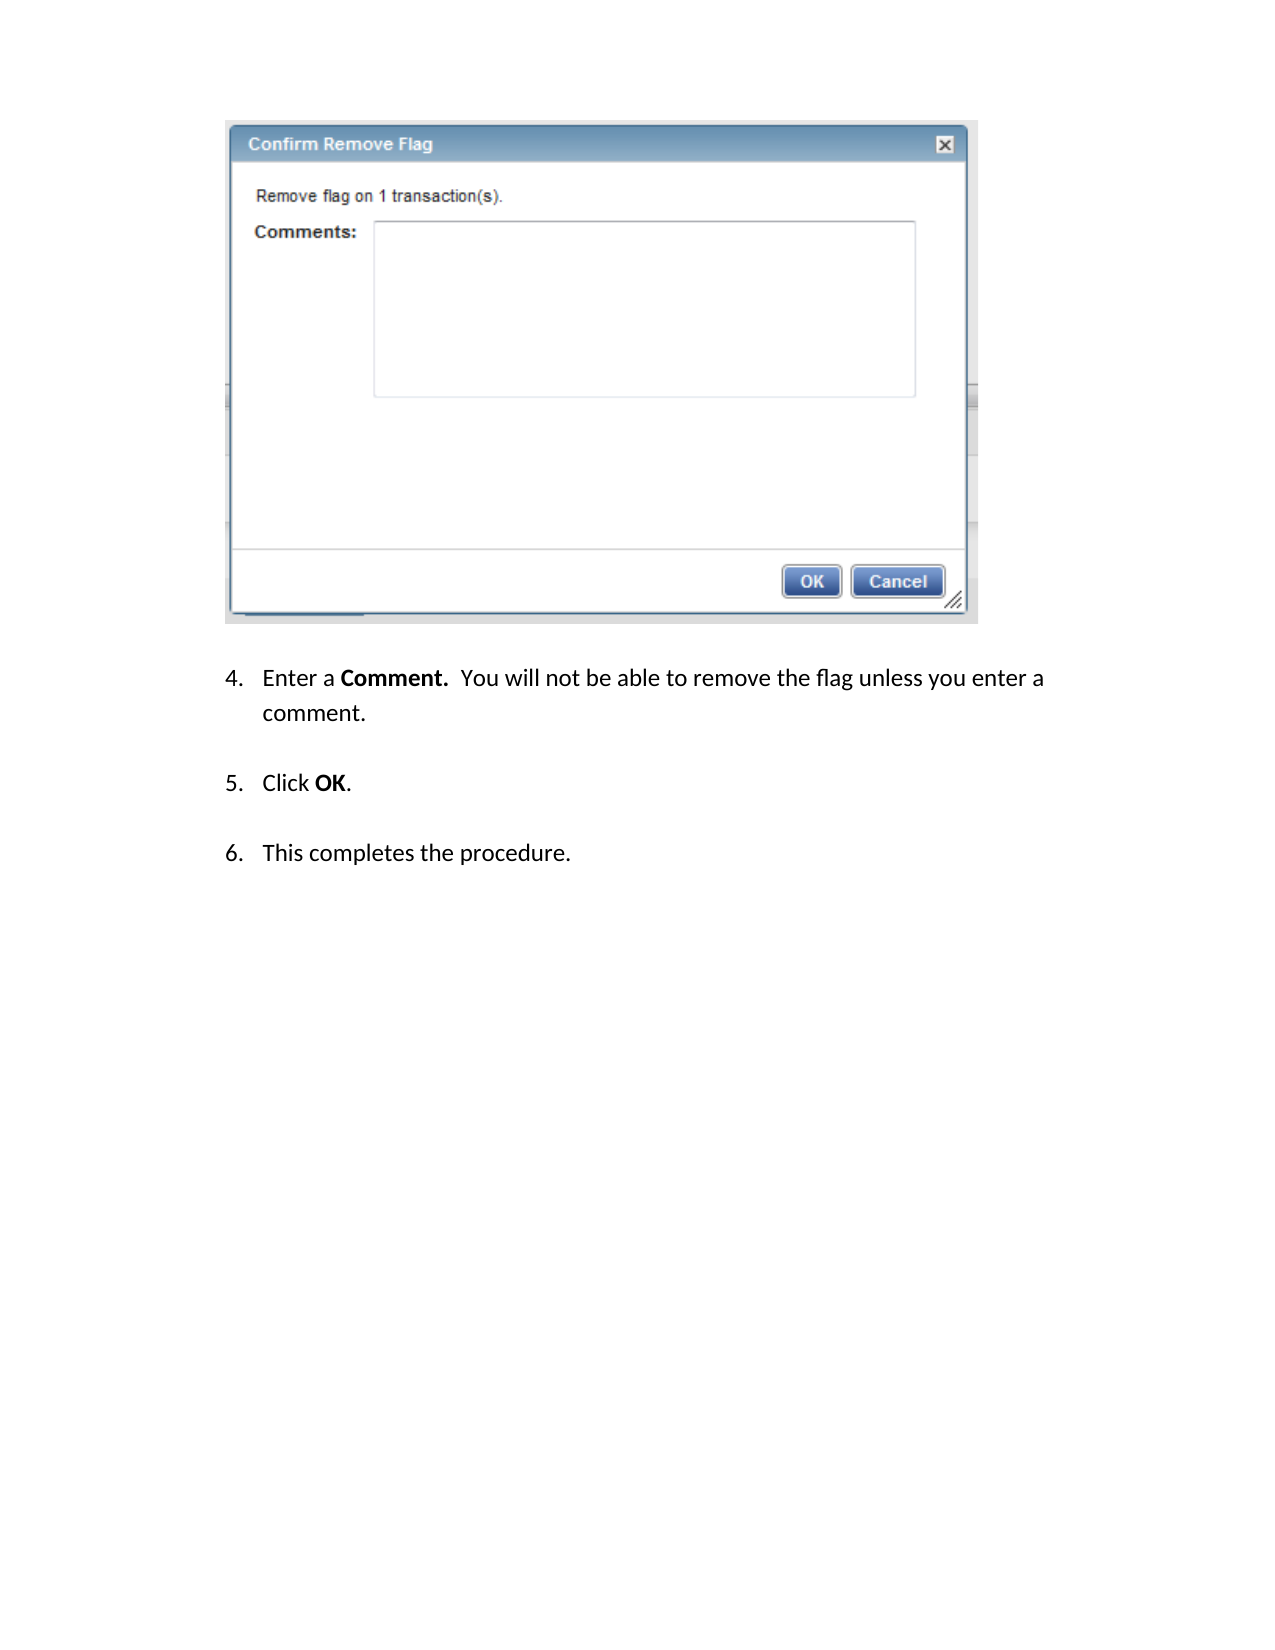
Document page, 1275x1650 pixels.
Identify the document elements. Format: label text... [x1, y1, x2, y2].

list This completes the procedure. [225, 837, 1125, 868]
picture [225, 120, 979, 624]
list Enter a Comment. You will not be able to remove the flag unless you enter a comment. [225, 662, 1125, 728]
list Click OK. [225, 767, 1125, 798]
